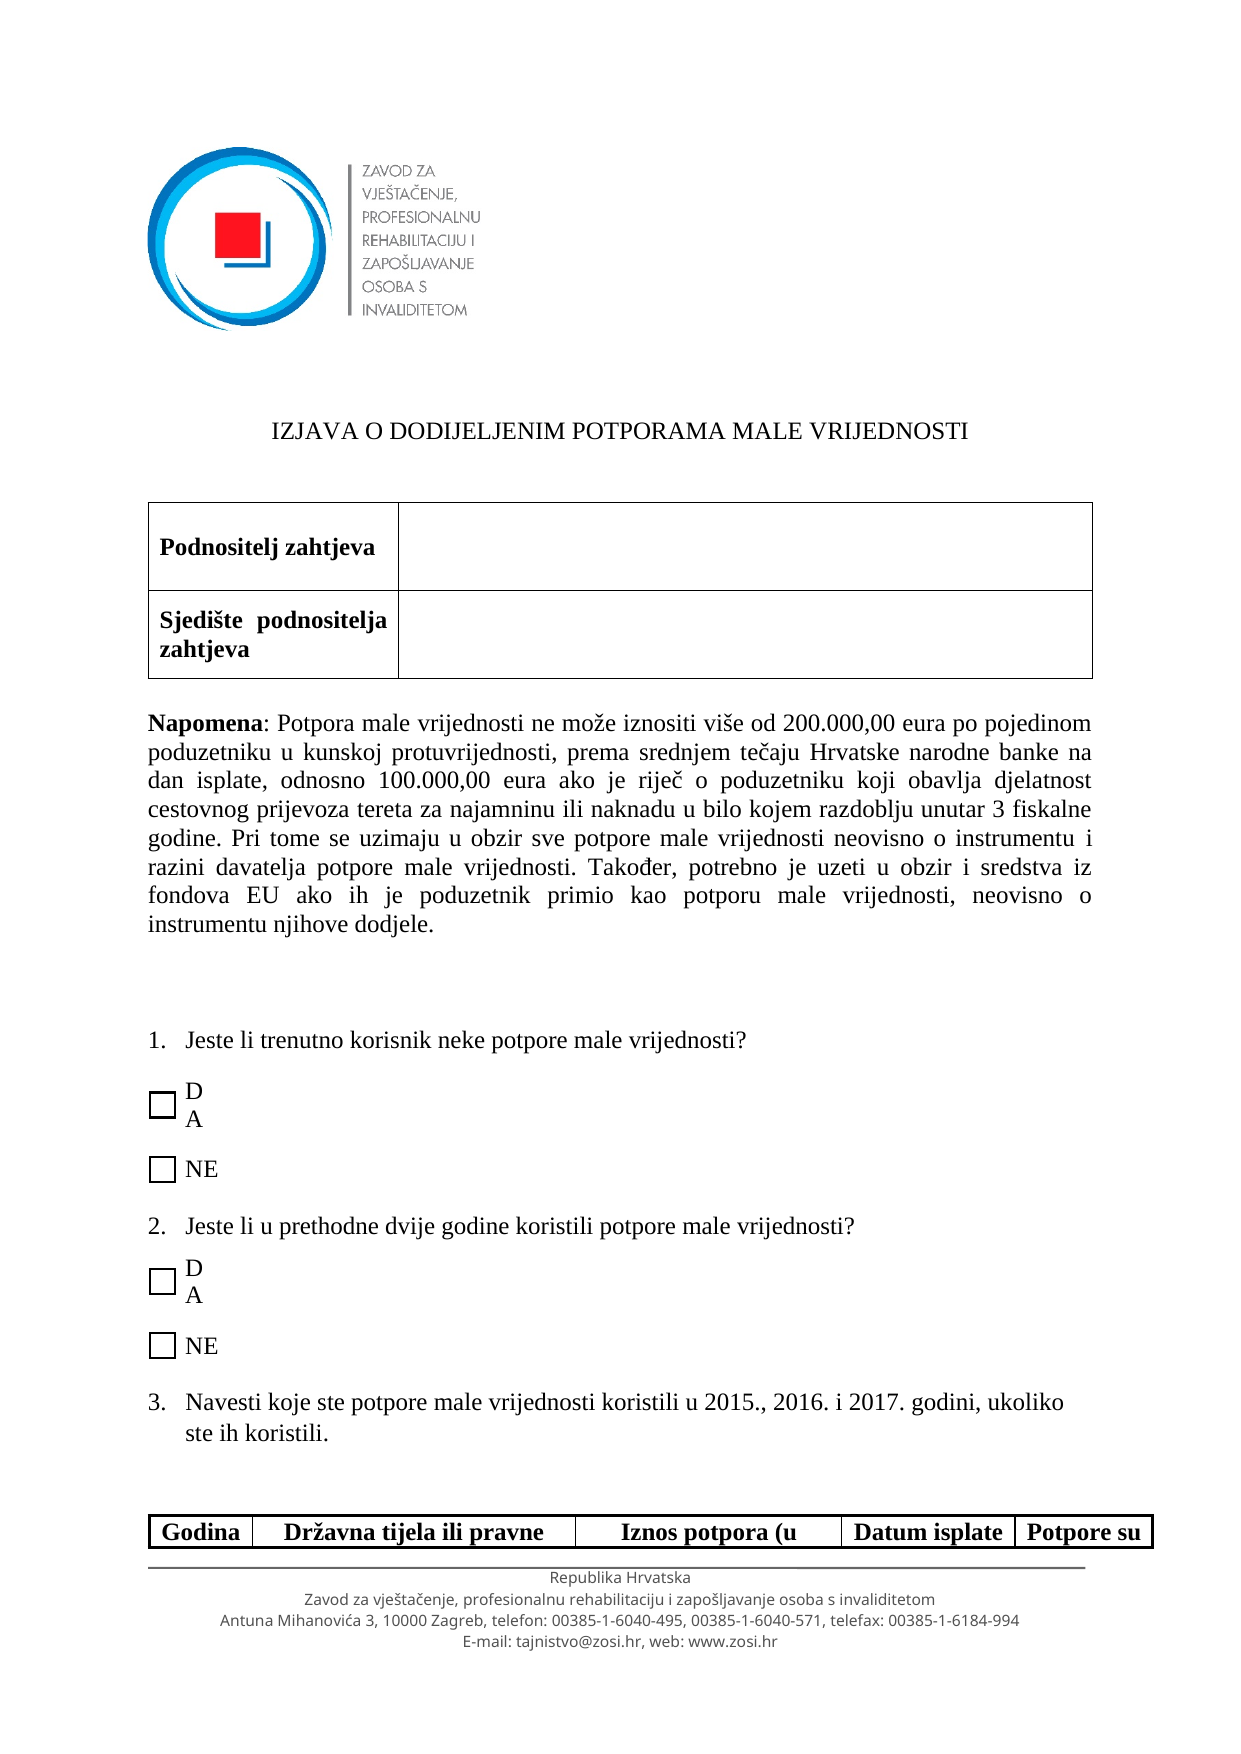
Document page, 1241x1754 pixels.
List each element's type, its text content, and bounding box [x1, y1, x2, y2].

list Jeste li trenutno korisnik neke potpore male vrijednosti? [148, 1025, 1093, 1054]
table_cell [399, 591, 1092, 678]
table_header [399, 503, 1092, 590]
list Navesti koje ste potpore male vrijednosti koristili u 2015., 2016. i 2017. godini, ukoliko ste ih koristili. [148, 1387, 1093, 1447]
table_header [1016, 1517, 1151, 1546]
picture [147, 147, 497, 331]
list Jeste li u prethodne dvije godine koristili potpore male vrijednosti? [148, 1211, 1093, 1240]
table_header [576, 1517, 841, 1546]
table_cell Sjedište podnositelja zahtjeva [149, 591, 398, 678]
table_header Godina [151, 1517, 252, 1546]
text IZJAVA O DODIJELJENIM POTPORAMA MALE VRIJEDNOSTI [148, 416, 1093, 445]
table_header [842, 1517, 1014, 1546]
text Napomena: Potpora male vrijednosti ne može iznositi više od 200.000,00 eura po pojedinom poduzetniku u kunskoj protuvrijednosti, prema srednjem tečaju Hrvatske narodne banke na dan isplate, odnosno 100.000,00 eura ako je riječ o poduzetniku koji obavlja djelatnost cestovnog prijevoza tereta za najamninu ili naknadu u bilo kojem razdoblju unutar 3 fiskalne godine. Pri tome se uzimaju u obzir sve potpore male vrijednosti neovisno o instrumentu i razini davatelja potpore male vrijednosti. Također, potrebno je uzeti u obzir i sredstva iz fondova EU ako ih je poduzetnik primio kao potporu male vrijednosti, neovisno o instrumentu njihove dodjele. [148, 708, 1093, 938]
table_header Podnositelj zahtjeva [149, 503, 398, 590]
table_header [253, 1517, 575, 1546]
